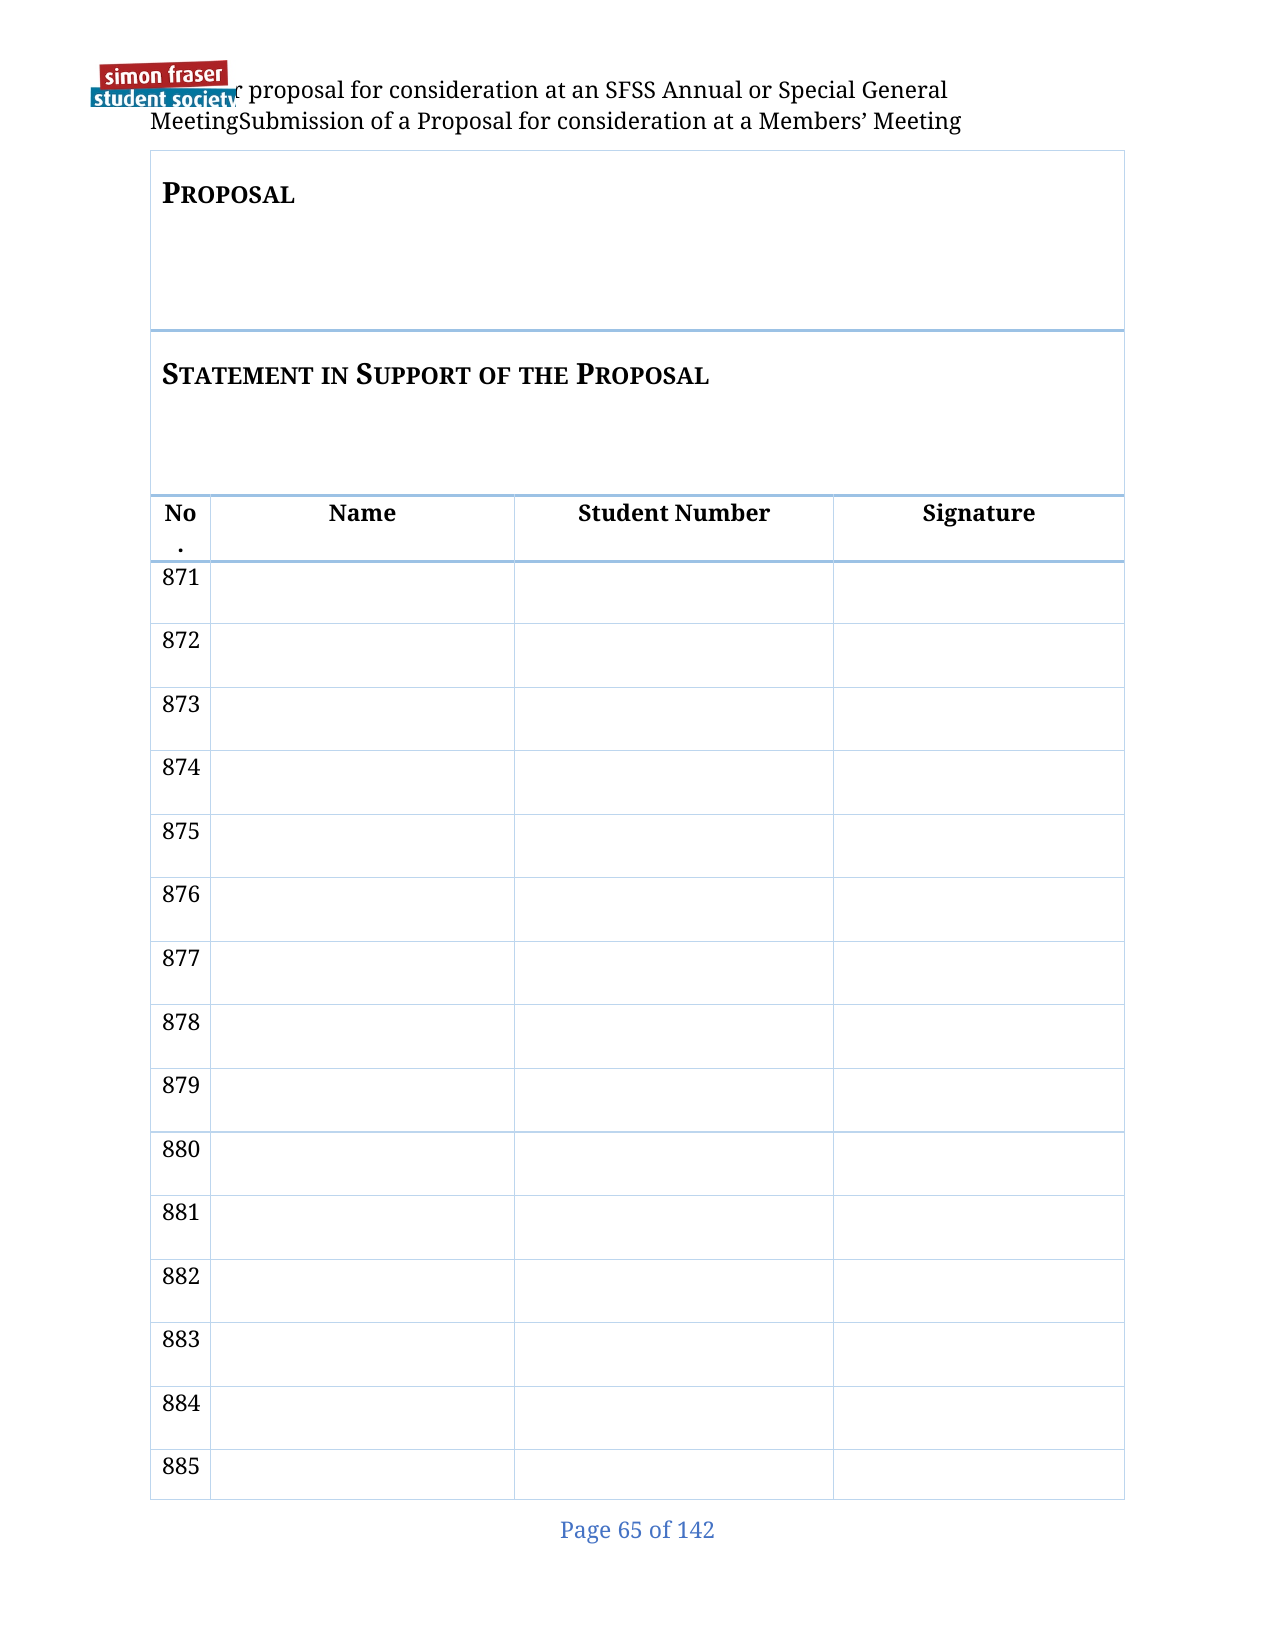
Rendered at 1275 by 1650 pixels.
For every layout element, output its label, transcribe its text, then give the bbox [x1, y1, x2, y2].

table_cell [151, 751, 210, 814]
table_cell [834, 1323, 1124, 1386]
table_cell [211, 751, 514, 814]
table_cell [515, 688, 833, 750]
picture [90, 60, 236, 107]
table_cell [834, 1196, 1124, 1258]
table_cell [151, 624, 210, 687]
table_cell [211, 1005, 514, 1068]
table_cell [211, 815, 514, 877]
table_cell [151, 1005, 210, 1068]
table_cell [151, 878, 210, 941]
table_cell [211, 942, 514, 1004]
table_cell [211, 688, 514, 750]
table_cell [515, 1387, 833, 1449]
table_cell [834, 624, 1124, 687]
table_cell Signature [834, 497, 1124, 559]
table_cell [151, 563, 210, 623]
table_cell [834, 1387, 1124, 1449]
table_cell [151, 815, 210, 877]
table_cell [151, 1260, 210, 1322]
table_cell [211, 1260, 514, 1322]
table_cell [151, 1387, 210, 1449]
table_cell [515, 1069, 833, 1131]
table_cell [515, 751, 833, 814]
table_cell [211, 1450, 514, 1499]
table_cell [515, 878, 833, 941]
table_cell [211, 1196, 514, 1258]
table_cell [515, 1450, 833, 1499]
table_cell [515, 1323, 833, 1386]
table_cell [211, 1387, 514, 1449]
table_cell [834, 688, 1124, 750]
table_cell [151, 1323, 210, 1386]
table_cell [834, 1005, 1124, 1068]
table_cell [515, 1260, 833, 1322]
table_header Proposal [151, 151, 1124, 329]
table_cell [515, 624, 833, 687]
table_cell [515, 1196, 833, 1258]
table_cell Statement in Support of the Proposal [151, 332, 1124, 494]
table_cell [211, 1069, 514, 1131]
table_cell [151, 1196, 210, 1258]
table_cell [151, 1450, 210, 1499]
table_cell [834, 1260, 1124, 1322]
table_cell No. [151, 497, 210, 559]
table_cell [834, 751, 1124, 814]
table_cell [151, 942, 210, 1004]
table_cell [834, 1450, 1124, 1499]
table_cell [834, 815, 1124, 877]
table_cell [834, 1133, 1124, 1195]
table_cell Name [211, 497, 514, 559]
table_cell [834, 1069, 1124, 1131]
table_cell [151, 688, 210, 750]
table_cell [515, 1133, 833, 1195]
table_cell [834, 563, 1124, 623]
table_cell Student Number [515, 497, 833, 559]
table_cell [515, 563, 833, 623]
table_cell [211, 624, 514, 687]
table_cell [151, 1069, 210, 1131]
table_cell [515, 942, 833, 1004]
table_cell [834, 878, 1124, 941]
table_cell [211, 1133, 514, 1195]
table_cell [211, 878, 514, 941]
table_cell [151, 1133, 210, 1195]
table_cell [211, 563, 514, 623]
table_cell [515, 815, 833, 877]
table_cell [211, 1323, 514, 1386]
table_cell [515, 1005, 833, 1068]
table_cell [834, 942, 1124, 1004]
